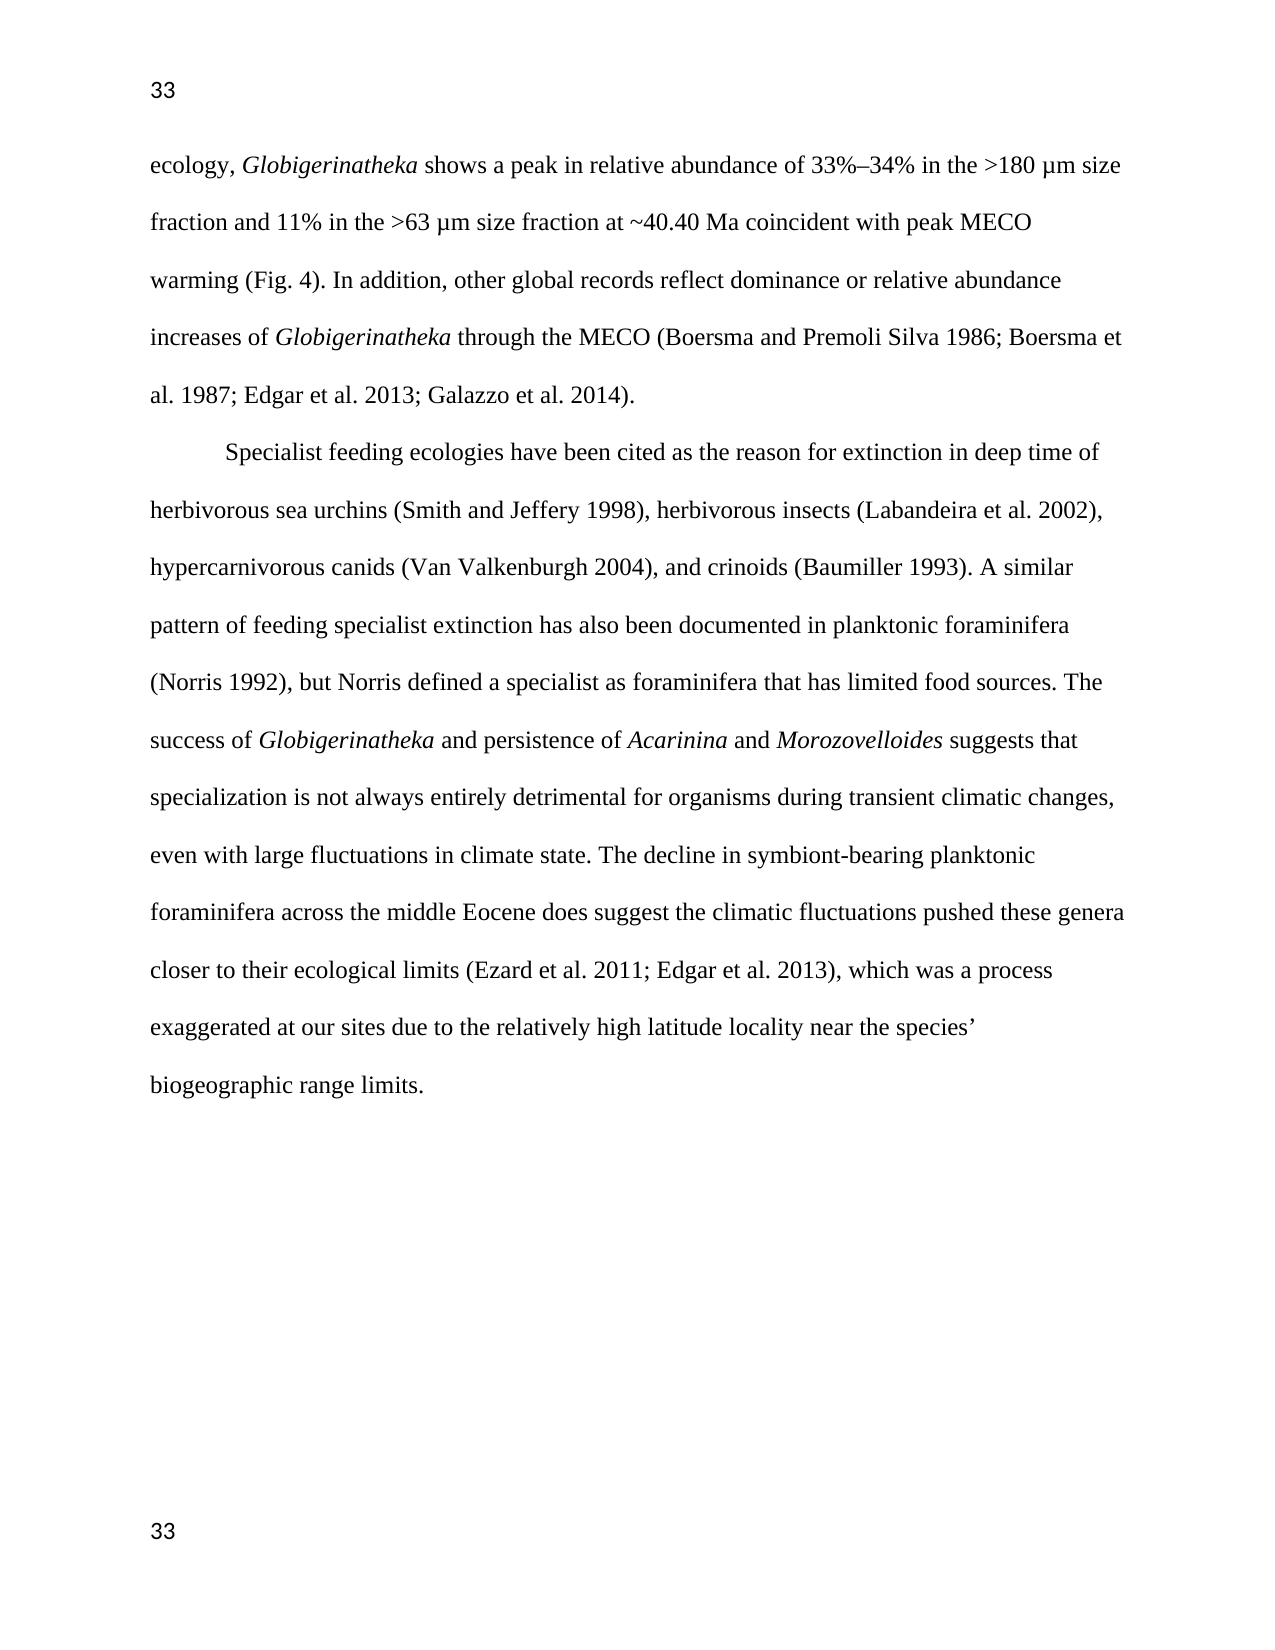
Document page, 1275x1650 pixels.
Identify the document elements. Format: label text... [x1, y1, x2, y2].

text Specialist feeding ecologies have been cited as the reason for extinction in deep time of herbivorous sea urchins (Smith and Jeffery 1998), herbivorous insects (Labandeira et al. 2002), hypercarnivorous canids (Van Valkenburgh 2004), and crinoids (Baumiller 1993). A similar pattern of feeding specialist extinction has also been documented in planktonic foraminifera (Norris 1992), but Norris defined a specialist as foraminifera that has limited food sources. The success of Globigerinatheka and persistence of Acarinina and Morozovelloides suggests that specialization is not always entirely detrimental for organisms during transient climatic changes, even with large fluctuations in climate state. The decline in symbiont-bearing planktonic foraminifera across the middle Eocene does suggest the climatic fluctuations pushed these genera closer to their ecological limits (Ezard et al. 2011; Edgar et al. 2013), which was a process exaggerated at our sites due to the relatively high latitude locality near the species’ biogeographic range limits. [150, 437, 1125, 1099]
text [150, 150, 1125, 409]
